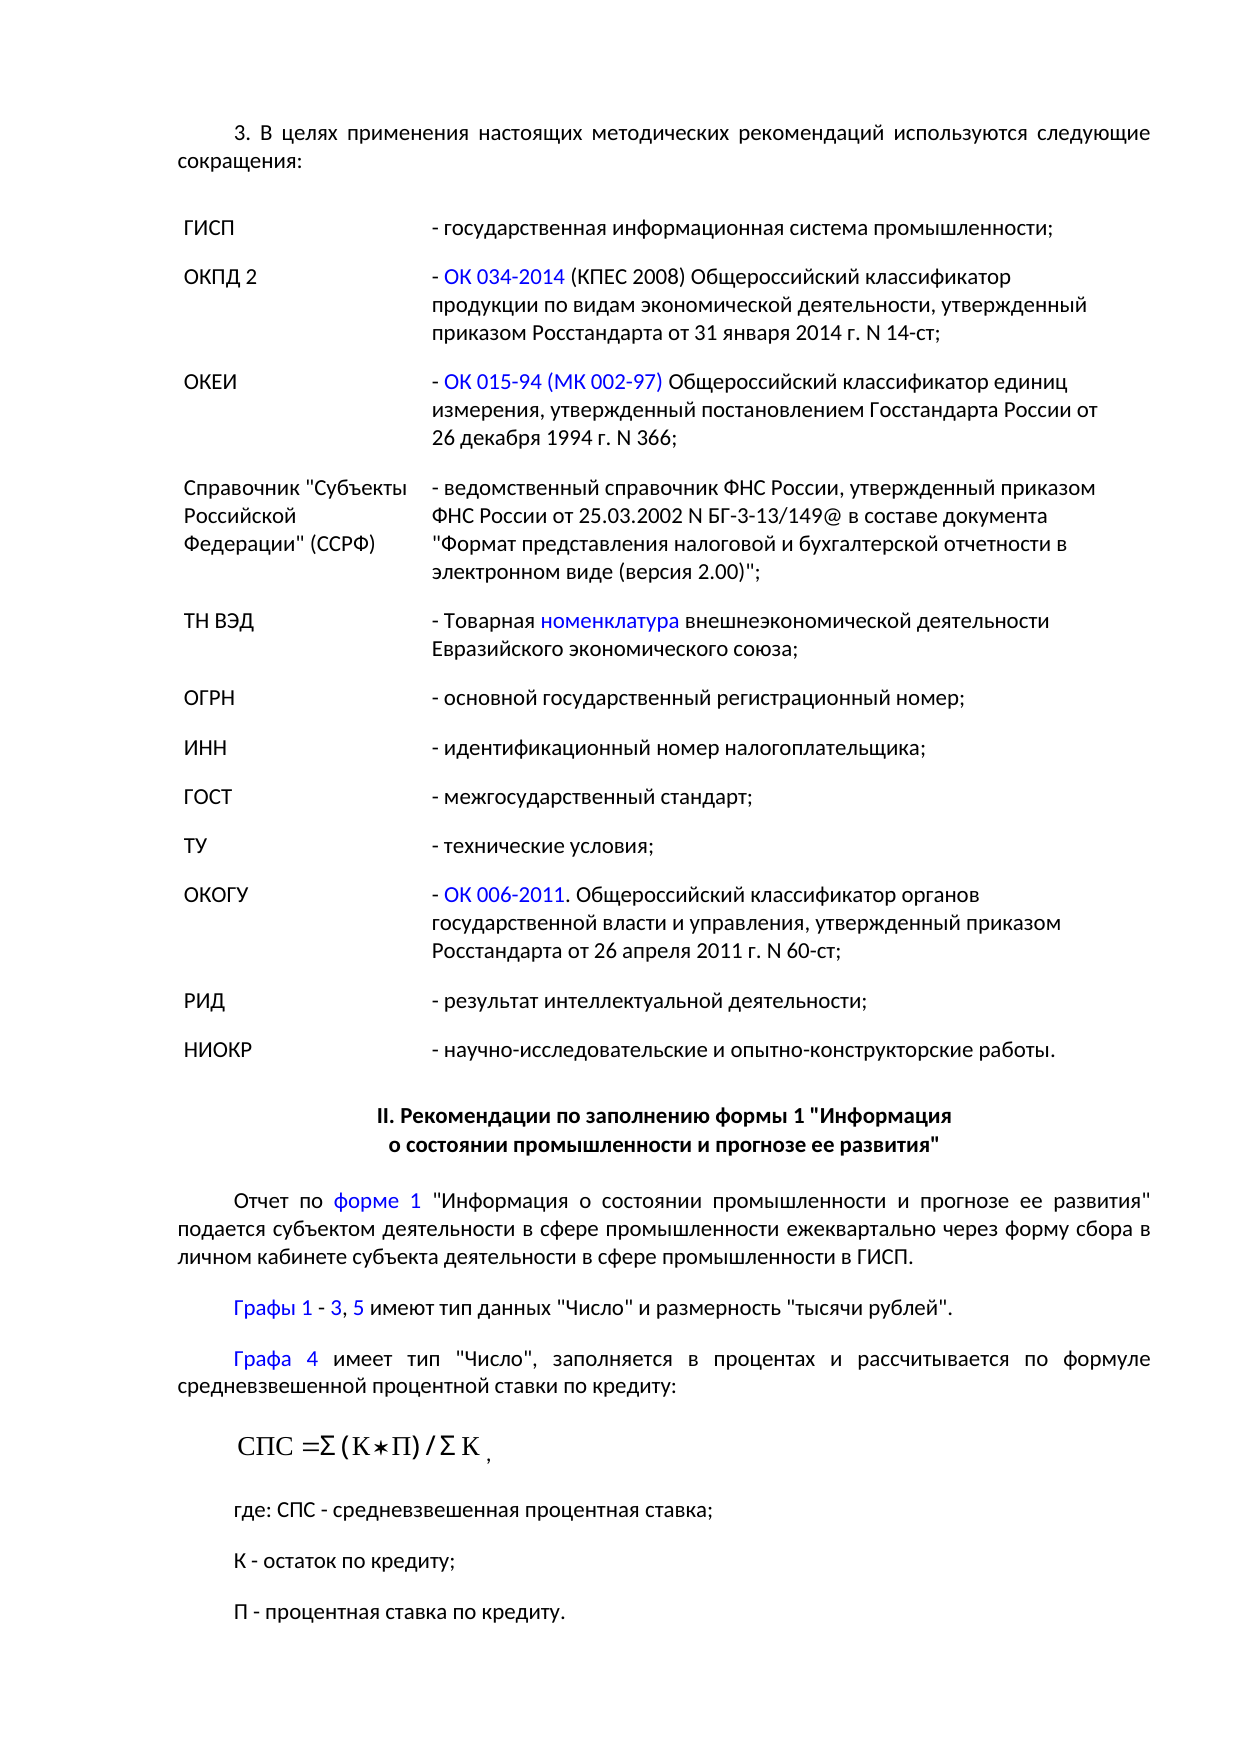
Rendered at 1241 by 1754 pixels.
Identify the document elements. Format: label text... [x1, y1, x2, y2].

table_cell - научно-исследовательские и опытно-конструкторские работы. [425, 1024, 1122, 1074]
table_cell ОГРН [177, 673, 425, 722]
table_cell - ведомственный справочник ФНС России, утвержденный приказом ФНС России от 25.03.2002 N БГ-3-13/149@ в составе документа "Формат представления налоговой и бухгалтерской отчетности в электронном виде (версия 2.00)"; [425, 462, 1122, 595]
table_cell - технические условия; [425, 821, 1122, 870]
table_header ГИСП [177, 202, 425, 251]
text , [177, 1428, 1152, 1468]
title II. Рекомендации по заполнению формы 1 "Информация [177, 1102, 1152, 1130]
text Отчет по форме 1 "Информация о состоянии промышленности и прогнозе ее развития" подается субъектом деятельности в сфере промышленности ежеквартально через форму сбора в личном кабинете субъекта деятельности в сфере промышленности в ГИСП. [177, 1186, 1152, 1270]
table_cell НИОКР [177, 1024, 425, 1074]
text К - остаток по кредиту; [177, 1547, 1152, 1574]
table_cell - ОК 006-2011. Общероссийский классификатор органов государственной власти и управления, утвержденный приказом Росстандарта от 26 апреля 2011 г. N 60-ст; [425, 870, 1122, 975]
table_cell - идентификационный номер налогоплательщика; [425, 722, 1122, 771]
text Графа 4 имеет тип "Число", заполняется в процентах и рассчитывается по формуле средневзвешенной процентной ставки по кредиту: [177, 1344, 1152, 1400]
table_cell ТУ [177, 821, 425, 870]
table_cell ОКПД 2 [177, 251, 425, 357]
text Графы 1 - 3, 5 имеют тип данных "Число" и размерность "тысячи рублей". [177, 1293, 1152, 1321]
table_cell Справочник "Субъекты Российской Федерации" (ССРФ) [177, 462, 425, 595]
table_cell - Товарная номенклатура внешнеэкономической деятельности Евразийского экономического союза; [425, 595, 1122, 673]
table_cell - основной государственный регистрационный номер; [425, 673, 1122, 722]
text где: СПС - средневзвешенная процентная ставка; [177, 1496, 1152, 1524]
table_cell - межгосударственный стандарт; [425, 771, 1122, 821]
table_cell ОКЕИ [177, 357, 425, 462]
title о состоянии промышленности и прогнозе ее развития" [177, 1130, 1152, 1158]
table_cell ГОСТ [177, 771, 425, 821]
table_cell ОКОГУ [177, 870, 425, 975]
table_cell ТН ВЭД [177, 595, 425, 673]
table_cell ИНН [177, 722, 425, 771]
table_cell - ОК 015-94 (МК 002-97) Общероссийский классификатор единиц измерения, утвержденный постановлением Госстандарта России от 26 декабря 1994 г. N 366; [425, 357, 1122, 462]
table_cell - ОК 034-2014 (КПЕС 2008) Общероссийский классификатор продукции по видам экономической деятельности, утвержденный приказом Росстандарта от 31 января 2014 г. N 14-ст; [425, 251, 1122, 357]
table_header - государственная информационная система промышленности; [425, 202, 1122, 251]
table_cell - результат интеллектуальной деятельности; [425, 975, 1122, 1024]
text 3. В целях применения настоящих методических рекомендаций используются следующие сокращения: [177, 118, 1152, 174]
text П - процентная ставка по кредиту. [177, 1597, 1152, 1626]
table_cell РИД [177, 975, 425, 1024]
